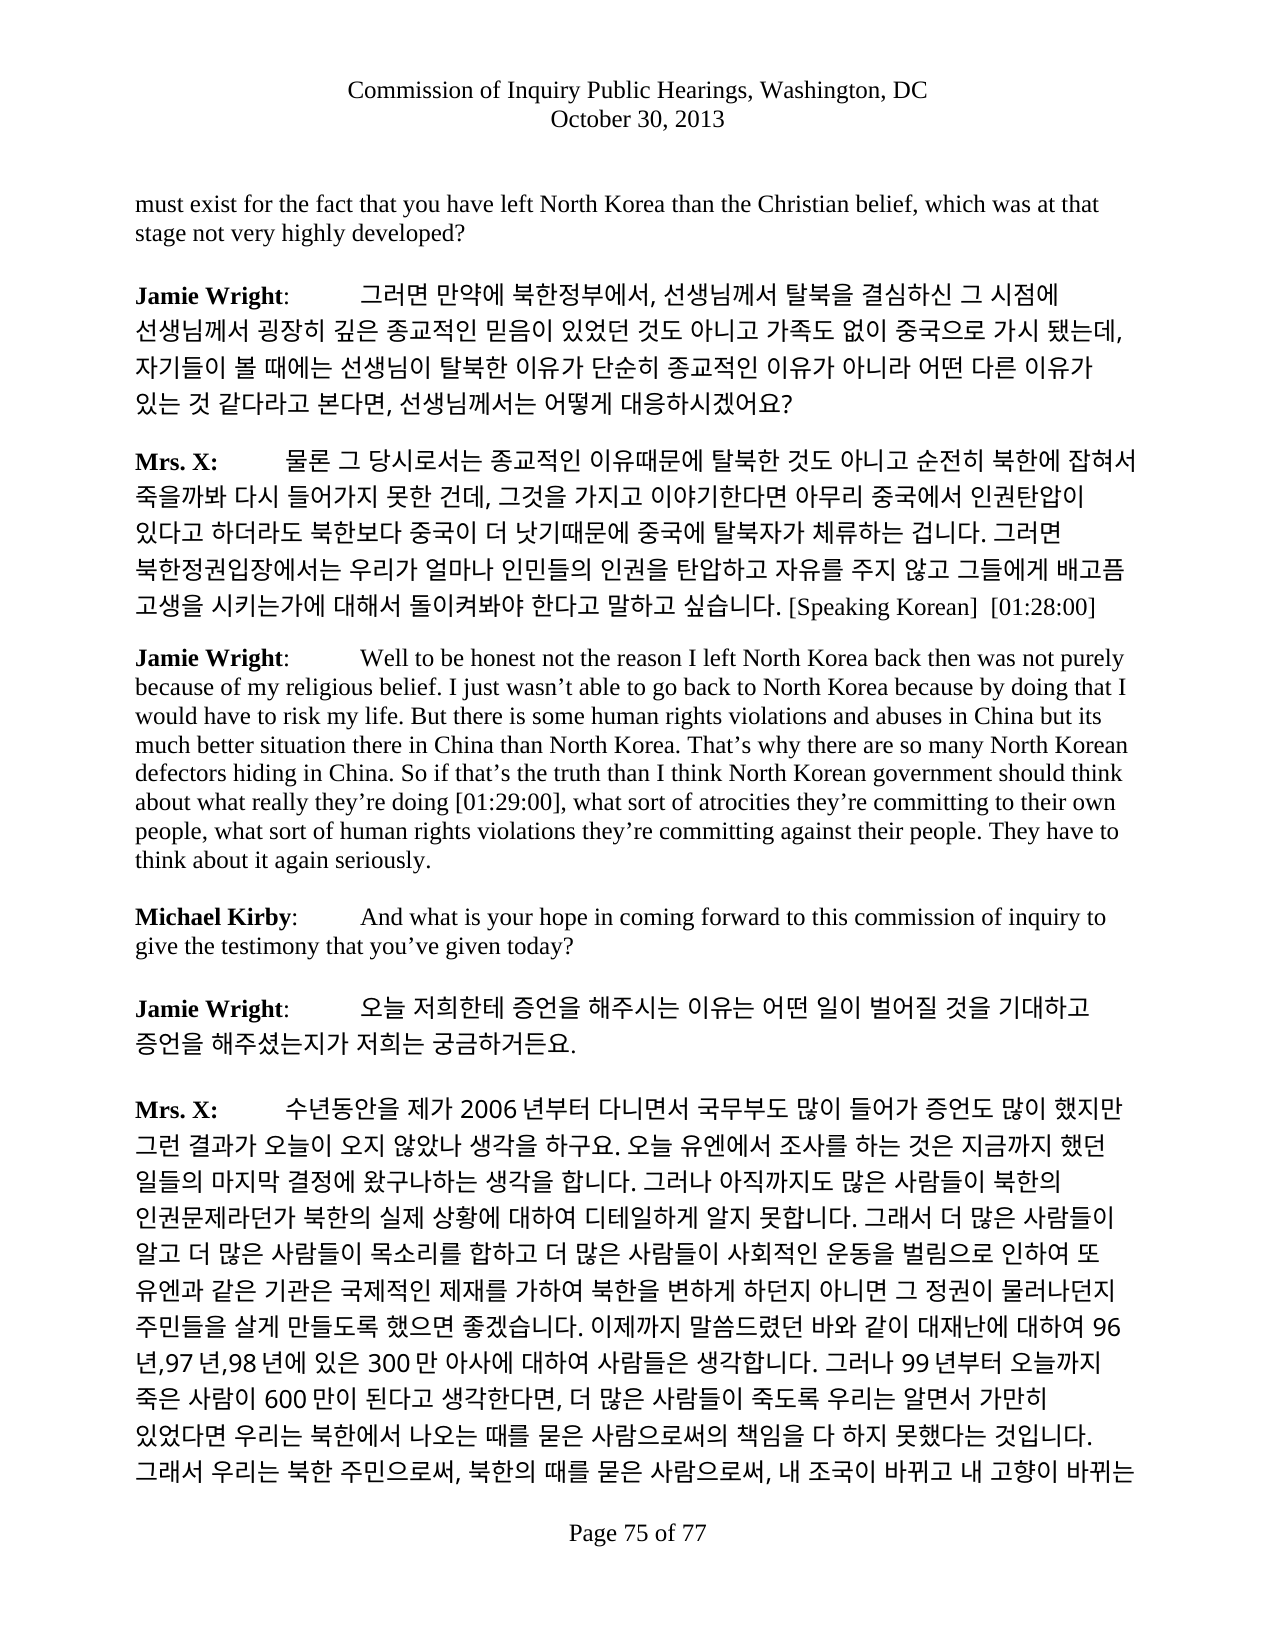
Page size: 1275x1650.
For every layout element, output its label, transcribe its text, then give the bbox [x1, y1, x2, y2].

text Jamie Wright: 그러면 만약에 북한정부에서, 선생님께서 탈북을 결심하신 그 시점에 선생님께서 굉장히 깊은 종교적인 믿음이 있었던 것도 아니고 가족도 없이 중국으로 가시 됐는데, 자기들이 볼 때에는 선생님이 탈북한 이유가 단순히 종교적인 이유가 아니라 어떤 다른 이유가 있는 것 같다라고 본다면, 선생님께서는 어떻게 대응하시겠어요? [135, 276, 1140, 421]
text Jamie Wright: Well to be honest not the reason I left North Korea back then was not purely because of my religious belief. I just wasn’t able to go back to North Korea because by doing that I would have to risk my life. But there is some human rights violations and abuses in China but its much better situation there in China than North Korea. That’s why there are so many North Korean defectors hiding in China. So if that’s the truth than I think North Korean government should think about what really they’re doing [01:29:00], what sort of atrocities they’re committing to their own people, what sort of human rights violations they’re committing against their people. They have to think about it again seriously. [135, 643, 1140, 873]
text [135, 1090, 1140, 1488]
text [135, 189, 1140, 247]
text Mrs. X: 물론 그 당시로서는 종교적인 이유때문에 탈북한 것도 아니고 순전히 북한에 잡혀서 죽을까봐 다시 들어가지 못한 건데, 그것을 가지고 이야기한다면 아무리 중국에서 인권탄압이 있다고 하더라도 북한보다 중국이 더 낫기때문에 중국에 탈북자가 체류하는 겁니다. 그러면 북한정권입장에서는 우리가 얼마나 인민들의 인권을 탄압하고 자유를 주지 않고 그들에게 배고픔 고생을 시키는가에 대해서 돌이켜봐야 한다고 말하고 싶습니다. [Speaking Korean] [01:28:00] [135, 441, 1140, 623]
text Jamie Wright: 오늘 저희한테 증언을 해주시는 이유는 어떤 일이 벌어질 것을 기대하고 증언을 해주셨는지가 저희는 궁금하거든요. [135, 988, 1140, 1061]
text Michael Kirby: And what is your hope in coming forward to this commission of inquiry to give the testimony that you’ve given today? [135, 902, 1140, 960]
